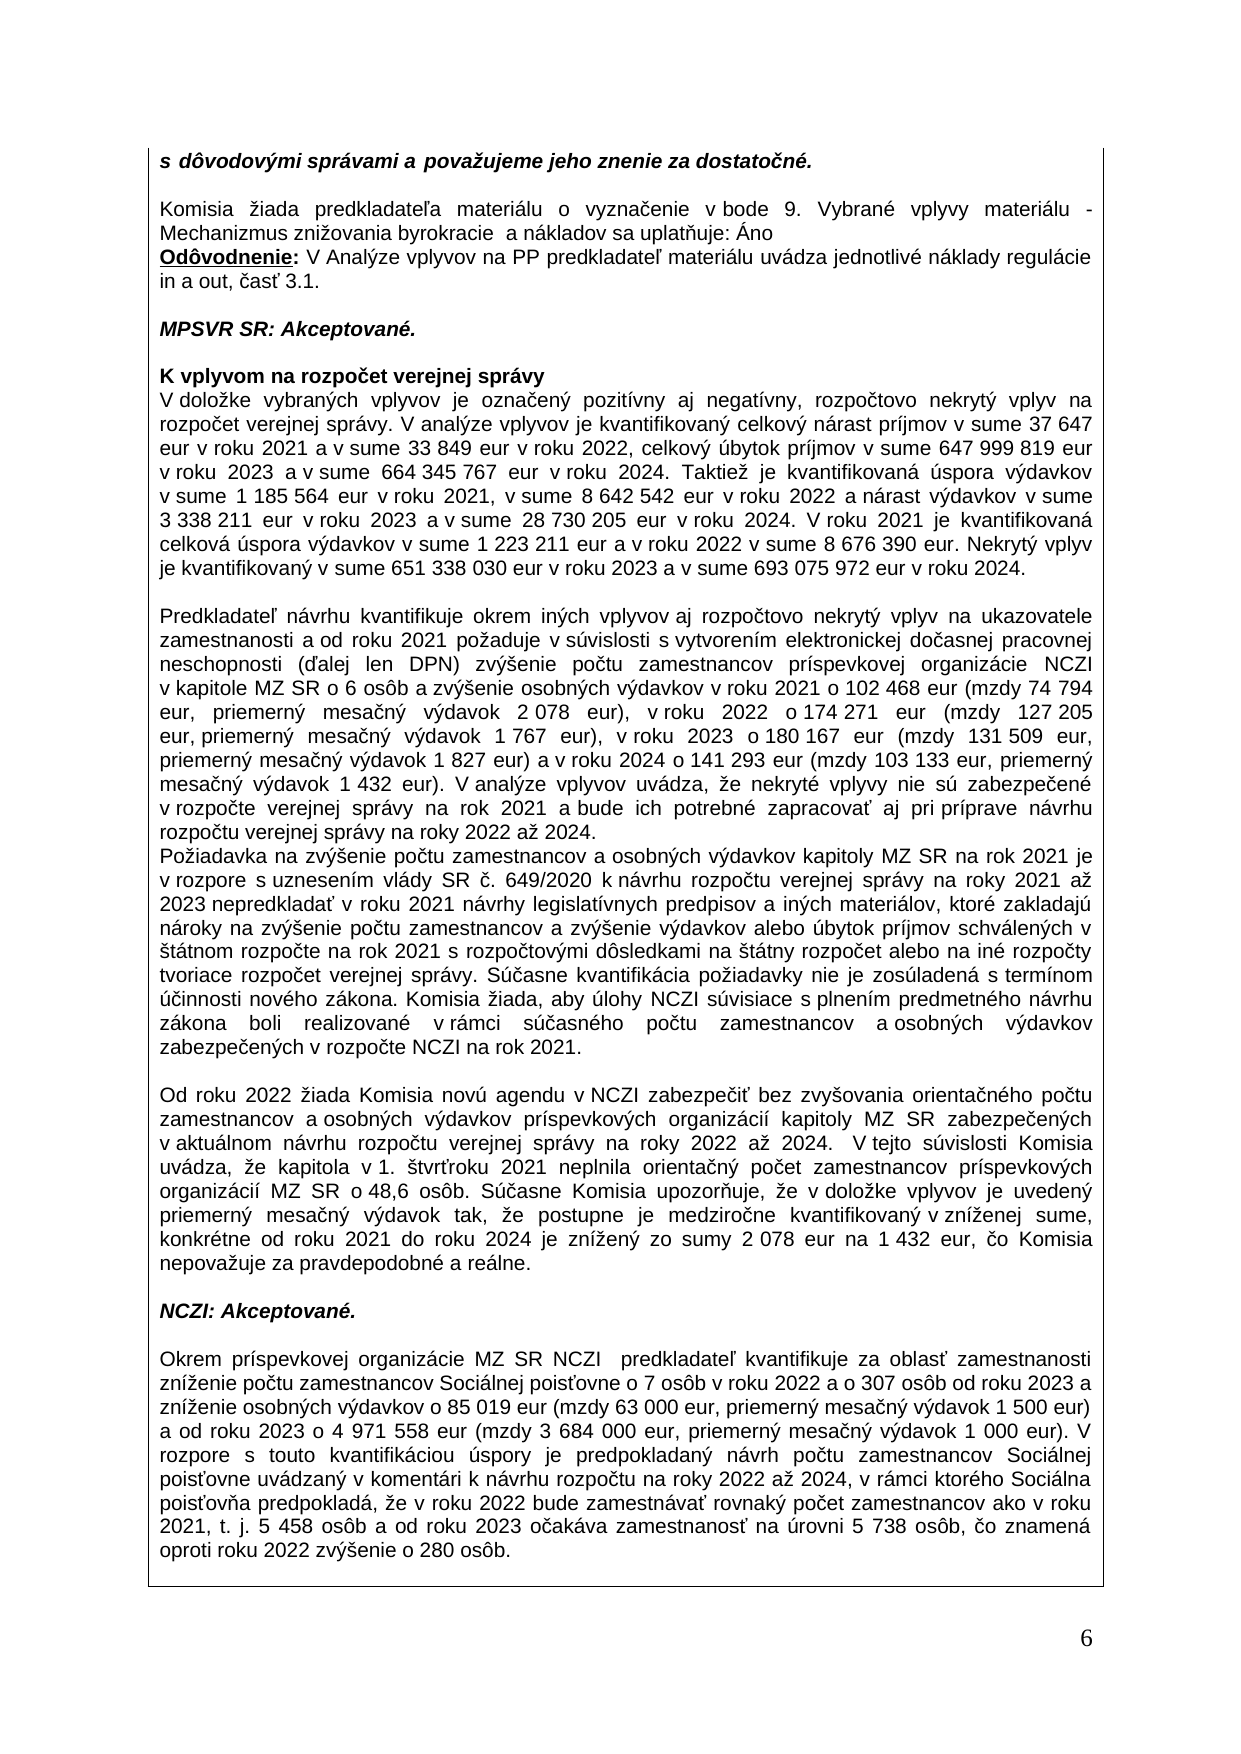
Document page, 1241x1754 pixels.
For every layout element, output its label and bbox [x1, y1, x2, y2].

table_cell [149, 149, 1103, 1586]
